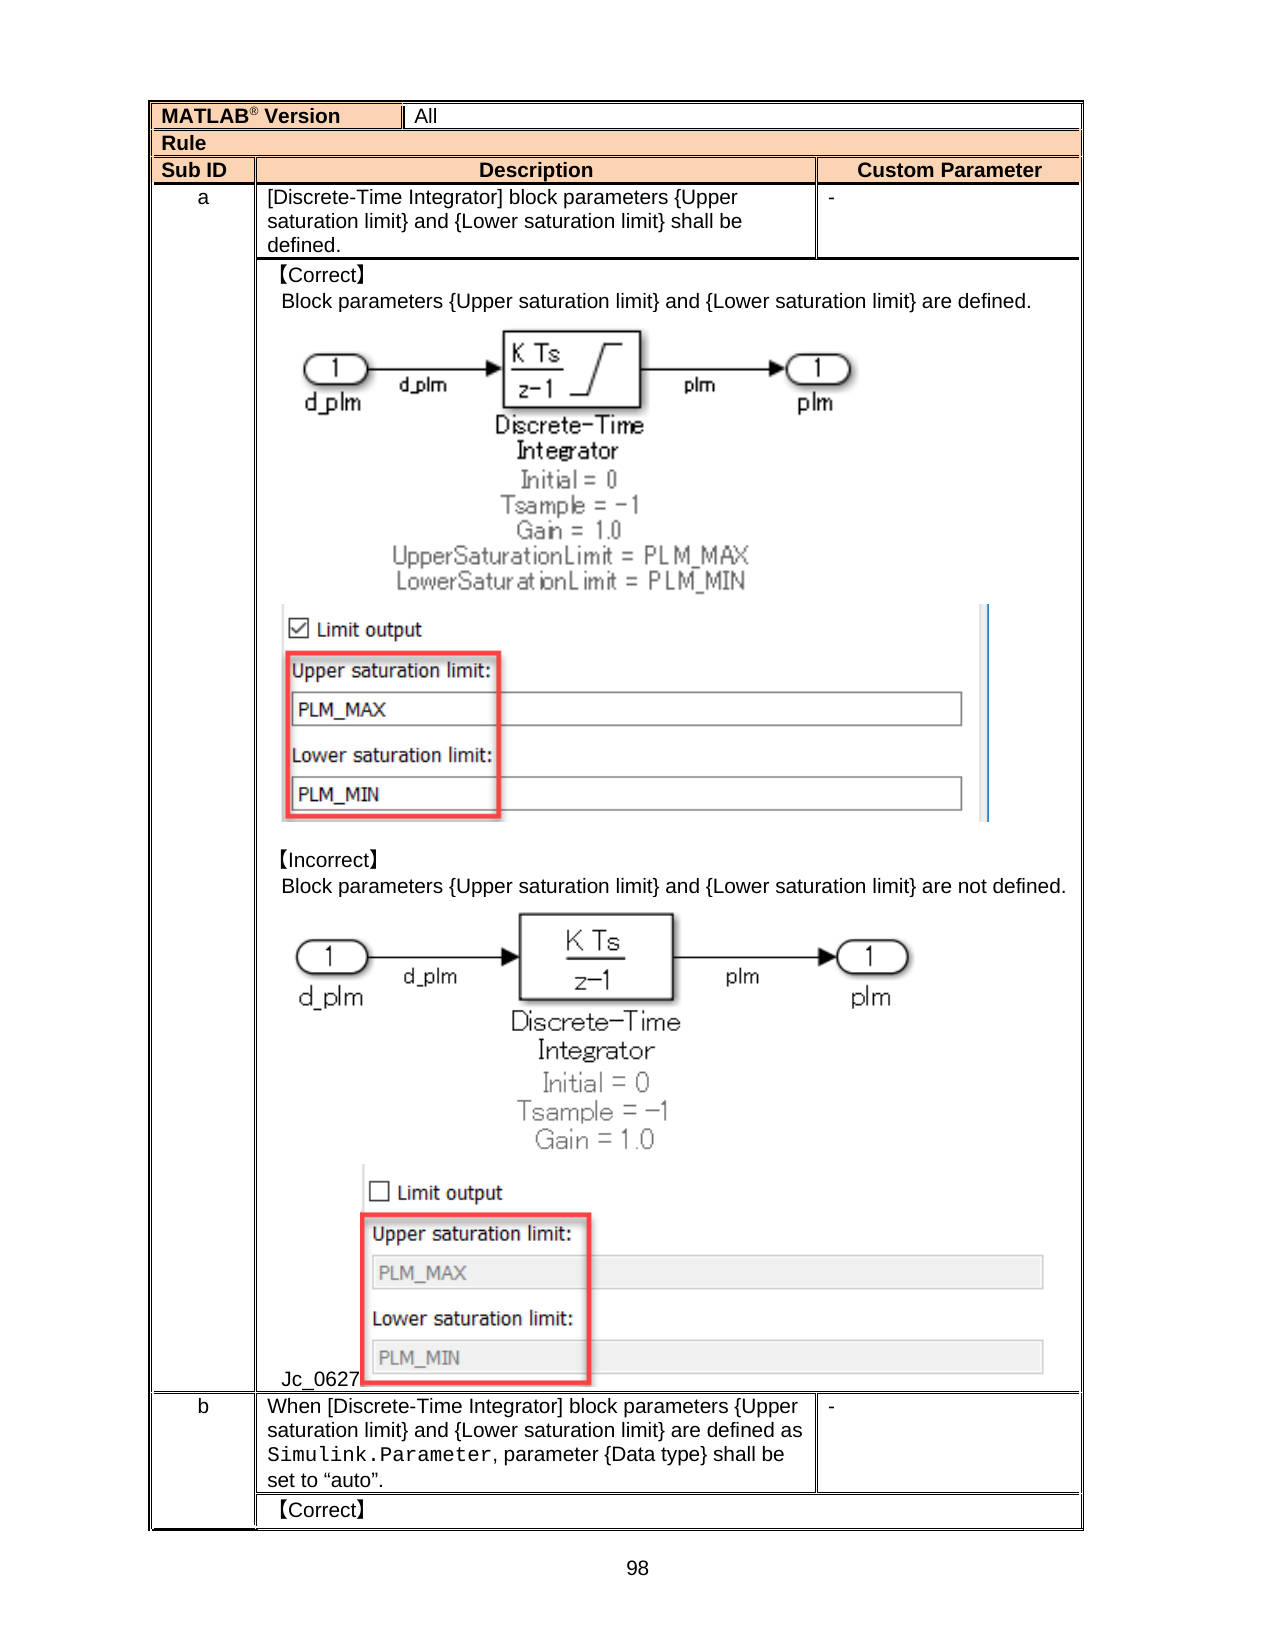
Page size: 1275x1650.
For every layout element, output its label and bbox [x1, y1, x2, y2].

picture [281, 897, 1061, 1387]
picture [281, 312, 989, 822]
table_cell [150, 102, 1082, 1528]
